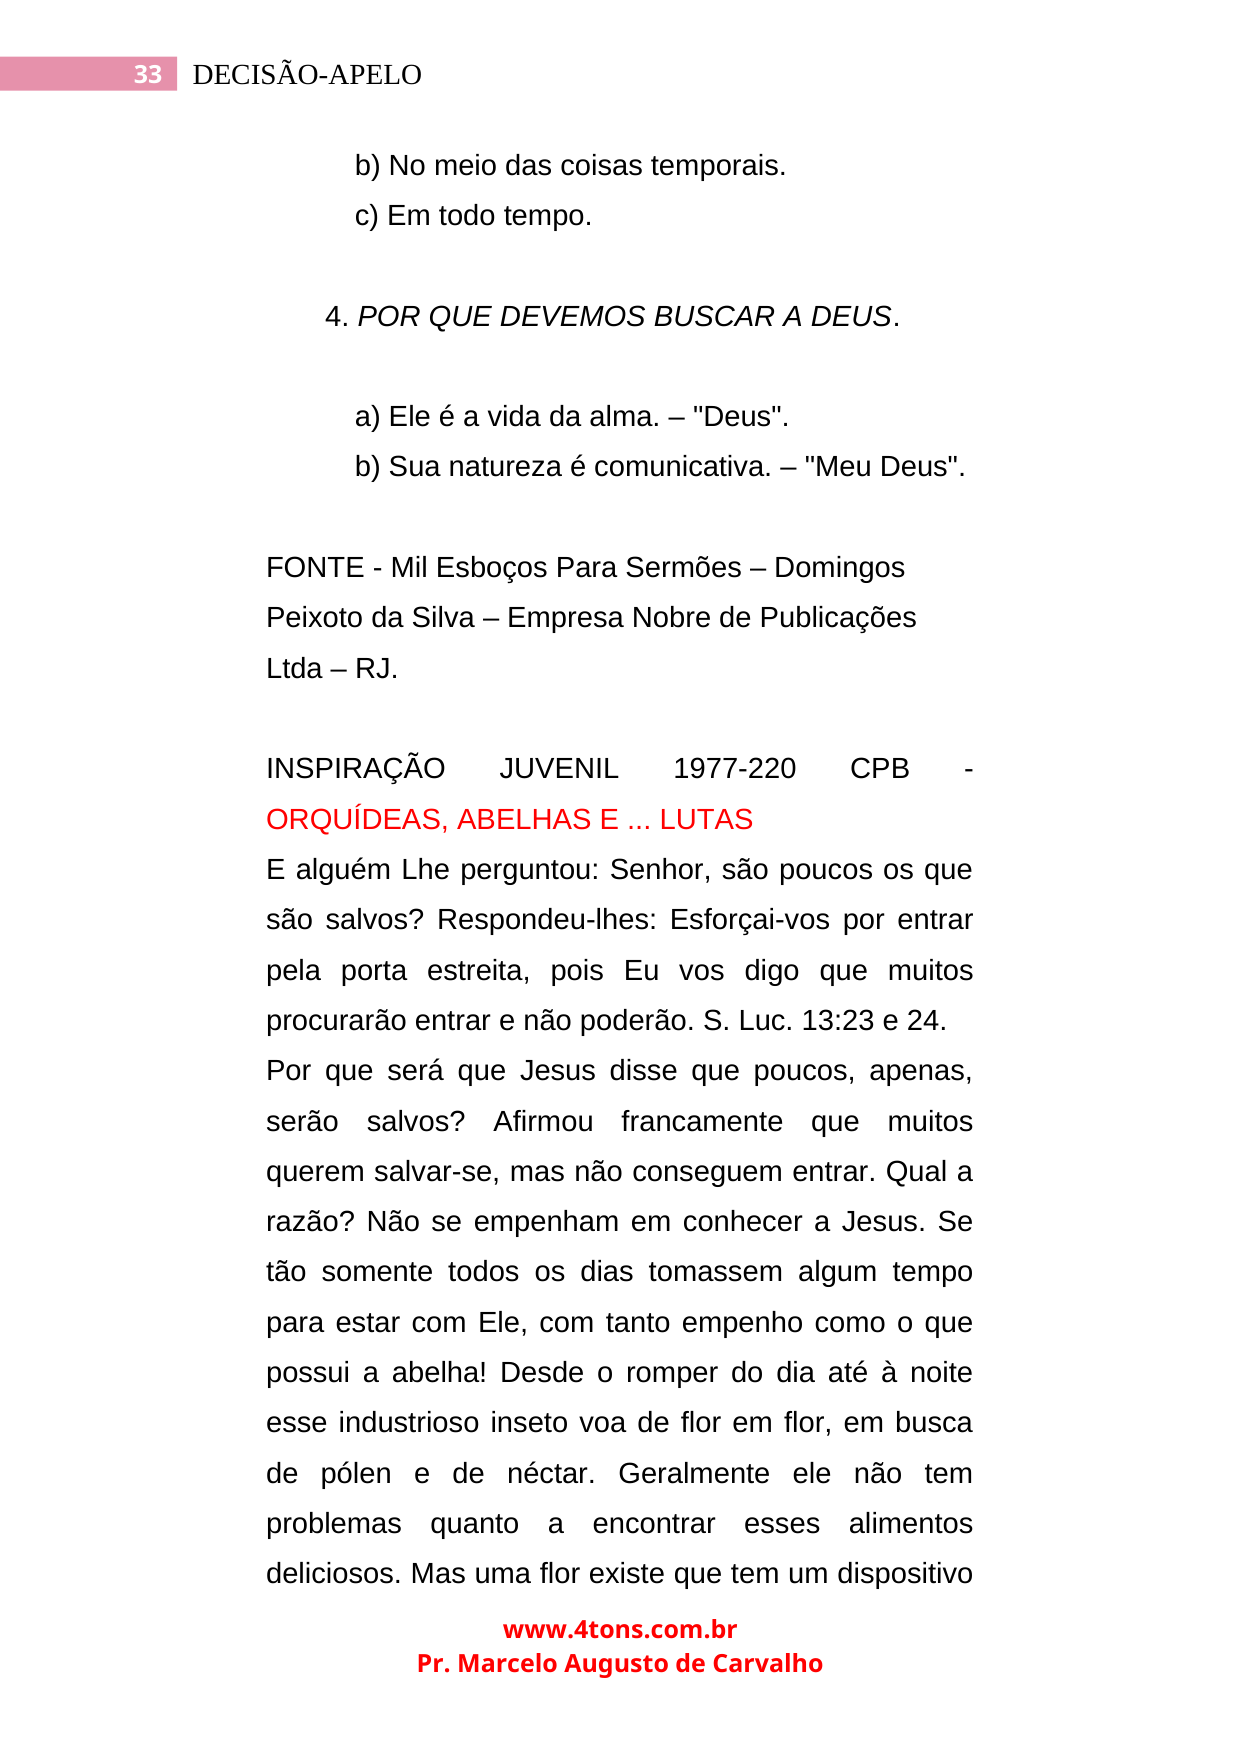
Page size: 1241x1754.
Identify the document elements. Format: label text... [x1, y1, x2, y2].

text 4. POR QUE DEVEMOS BUSCAR A DEUS. [266, 298, 974, 332]
text FONTE - Mil Esboços Para Sermões – Domingos Peixoto da Silva – Empresa Nobre de Publicações Ltda – RJ. [266, 550, 974, 684]
text a) é a da . – "". [266, 399, 974, 433]
text c) . [266, 198, 974, 231]
text b) é . – " ". [266, 449, 974, 483]
text E alguém Lhe perguntou: Senhor, são poucos os que são salvos? Respondeu-lhes: Esforçai-vos por entrar pela porta estreita, pois Eu vos digo que muitos procurarão entrar e não poderão. S. Luc. 13:23 e 24. [266, 852, 974, 1036]
text b) No das . [266, 148, 974, 181]
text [266, 1053, 974, 1590]
text INSPIRAÇÃO JUVENIL 1977-220 CPB - ORQUÍDEAS, ABELHAS E ... LUTAS [266, 751, 974, 835]
